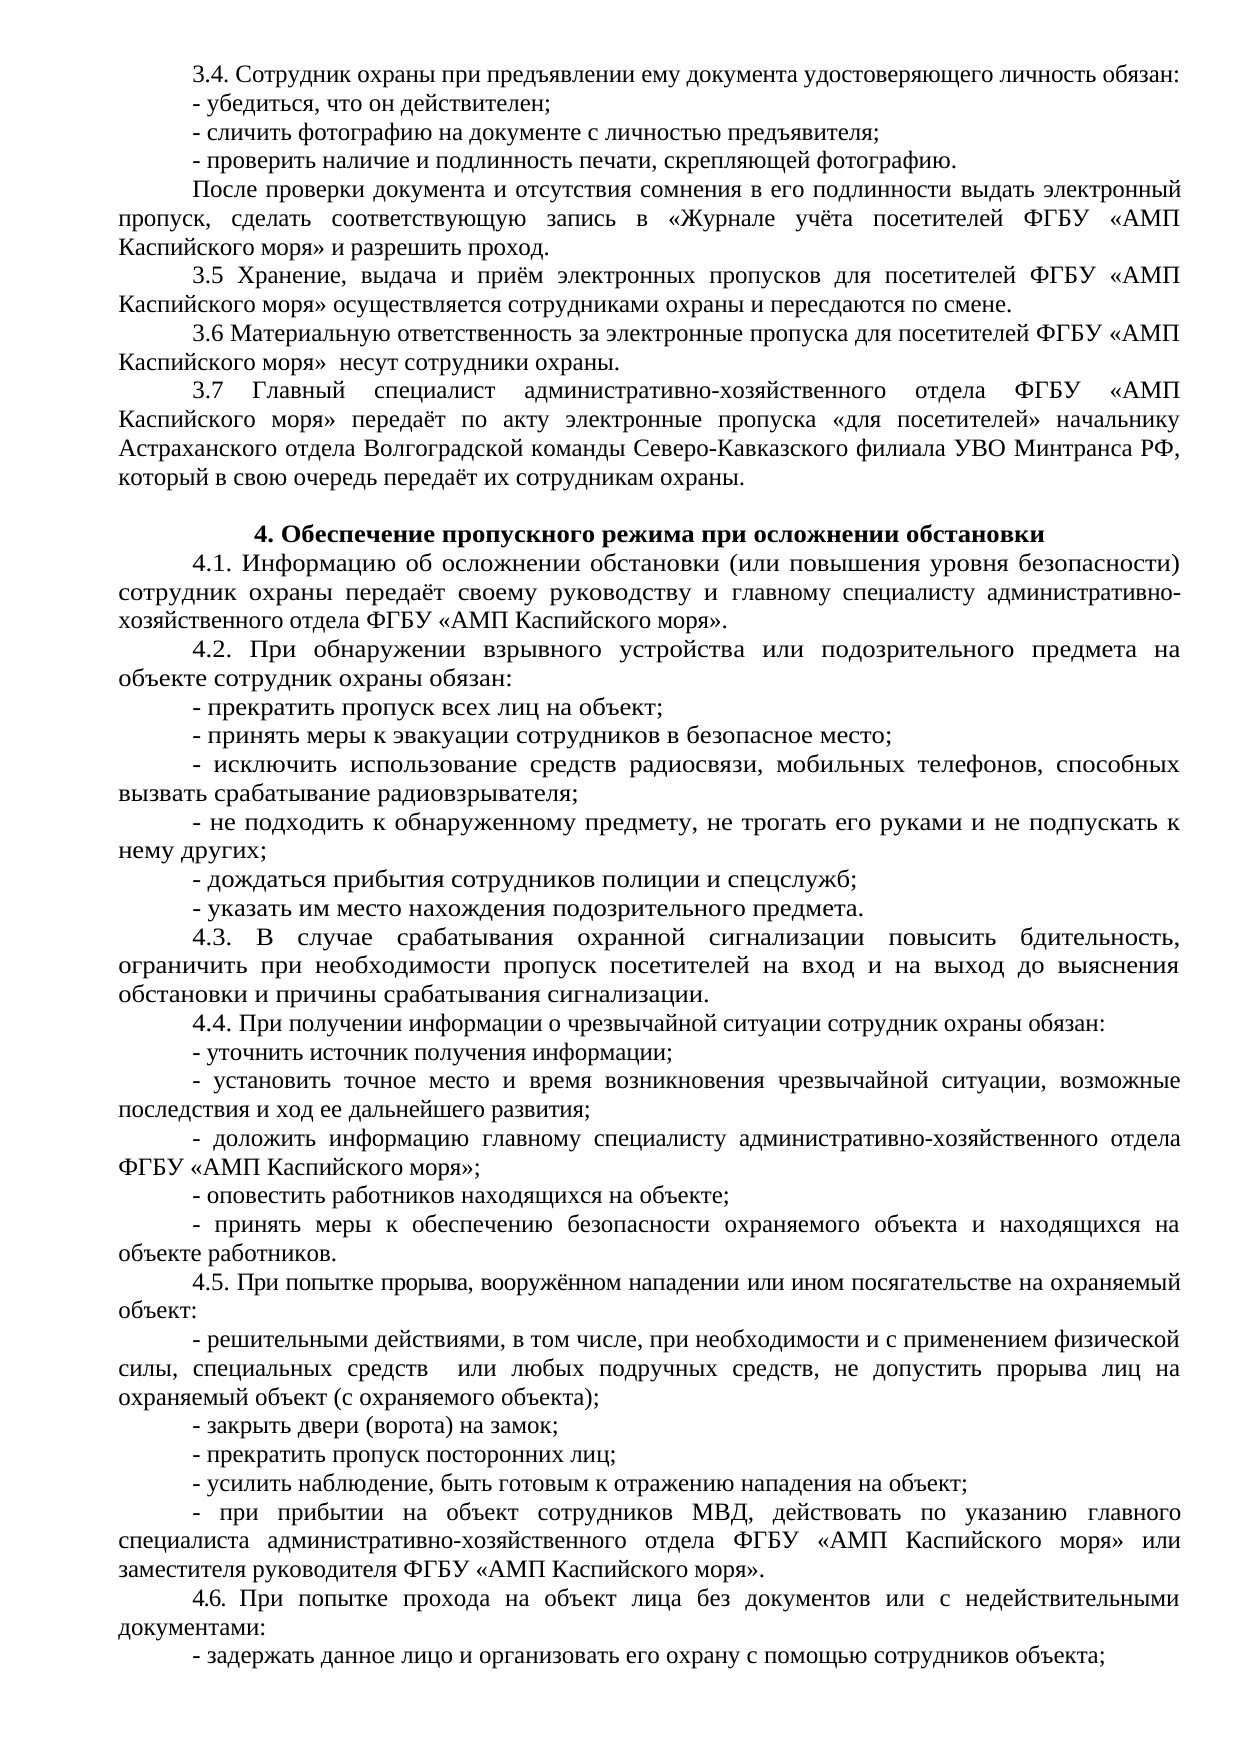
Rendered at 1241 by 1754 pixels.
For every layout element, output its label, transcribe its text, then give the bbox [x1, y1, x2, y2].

text - исключить использование средств радиосвязи, мобильных телефонов, способных вызвать срабатывание радиовзрывателя; [118, 749, 1181, 807]
text - не подходить к обнаруженному предмету, не трогать его руками и не подпускать к нему других; [118, 807, 1181, 864]
text - прекратить пропуск посторонних лиц; [118, 1439, 1181, 1468]
text 4.4. При получении информации о чрезвычайной ситуации сотрудник охраны обязан: [118, 1008, 1181, 1037]
text - убедиться, что он действителен; [118, 88, 1181, 117]
text 4.3. В случае срабатывания охранной сигнализации повысить бдительность, ограничить при необходимости пропуск посетителей на вход и на выход до выяснения обстановки и причины срабатывания сигнализации. [118, 922, 1181, 1008]
text - закрыть двери (ворота) на замок; [118, 1410, 1181, 1439]
text - установить точное место и время возникновения чрезвычайной ситуации, возможные последствия и ход ее дальнейшего развития; [118, 1065, 1181, 1123]
text - проверить наличие и подлинность печати, скрепляющей фотографию. [118, 145, 1181, 174]
text 3.5 Хранение, выдача и приём электронных пропусков для посетителей ФГБУ «АМП Каспийского моря» осуществляется сотрудниками охраны и пересдаются по смене. [118, 260, 1181, 318]
text - прекратить пропуск всех лиц на объект; [118, 692, 1181, 720]
text - уточнить источник получения информации; [118, 1037, 1181, 1065]
text 4.6. При попытке прохода на объект лица без документов или с недействительными документами: [118, 1583, 1181, 1640]
text 3.6 Материальную ответственность за электронные пропуска для посетителей ФГБУ «АМП Каспийского моря» несут сотрудники охраны. [118, 318, 1181, 375]
text 4.2. При обнаружении взрывного устройства или подозрительного предмета на объекте сотрудник охраны обязан: [118, 634, 1181, 692]
text 3.7 Главный специалист административно-хозяйственного отдела ФГБУ «АМП Каспийского моря» передаёт по акту электронные пропуска «для посетителей» начальнику Астраханского отдела Волгоградской команды Северо-Кавказского филиала УВО Минтранса РФ, который в свою очередь передаёт их сотрудникам охраны. [118, 375, 1181, 490]
text - задержать данное лицо и организовать его охрану с помощью сотрудников объекта; [118, 1640, 1181, 1669]
text 4. Обеспечение пропускного режима при осложнении обстановки [118, 519, 1181, 548]
text После проверки документа и отсутствия сомнения в его подлинности выдать электронный пропуск, сделать соответствующую запись в «Журнале учёта посетителей ФГБУ «АМП Каспийского моря» и разрешить проход. [118, 174, 1181, 260]
text 4.1. Информацию об осложнении обстановки (или повышения уровня безопасности) сотрудник охраны передаёт своему руководству и главному специалисту административно-хозяйственного отдела ФГБУ «АМП Каспийского моря». [118, 548, 1181, 634]
text - дождаться прибытия сотрудников полиции и спецслужб; [118, 864, 1181, 893]
text 3.4. Сотрудник охраны при предъявлении ему документа удостоверяющего личность обязан: [118, 59, 1181, 88]
text - принять меры к эвакуации сотрудников в безопасное место; [118, 720, 1181, 749]
text - принять меры к обеспечению безопасности охраняемого объекта и находящихся на объекте работников. [118, 1209, 1181, 1267]
text - при прибытии на объект сотрудников МВД, действовать по указанию главного специалиста административно-хозяйственного отдела ФГБУ «АМП Каспийского моря» или заместителя руководителя ФГБУ «АМП Каспийского моря». [118, 1497, 1181, 1583]
text - сличить фотографию на документе с личностью предъявителя; [118, 117, 1181, 145]
text - решительными действиями, в том числе, при необходимости и с применением физической силы, специальных средств или любых подручных средств, не допустить прорыва лиц на охраняемый объект (с охраняемого объекта); [118, 1324, 1181, 1410]
text - оповестить работников находящихся на объекте; [118, 1180, 1181, 1209]
text 4.5. При попытке прорыва, вооружённом нападении или ином посягательстве на охраняемый объект: [118, 1267, 1181, 1324]
text - усилить наблюдение, быть готовым к отражению нападения на объект; [118, 1468, 1181, 1497]
text - доложить информацию главному специалисту административно-хозяйственного отдела ФГБУ «АМП Каспийского моря»; [118, 1123, 1181, 1180]
text - указать им место нахождения подозрительного предмета. [118, 893, 1181, 922]
